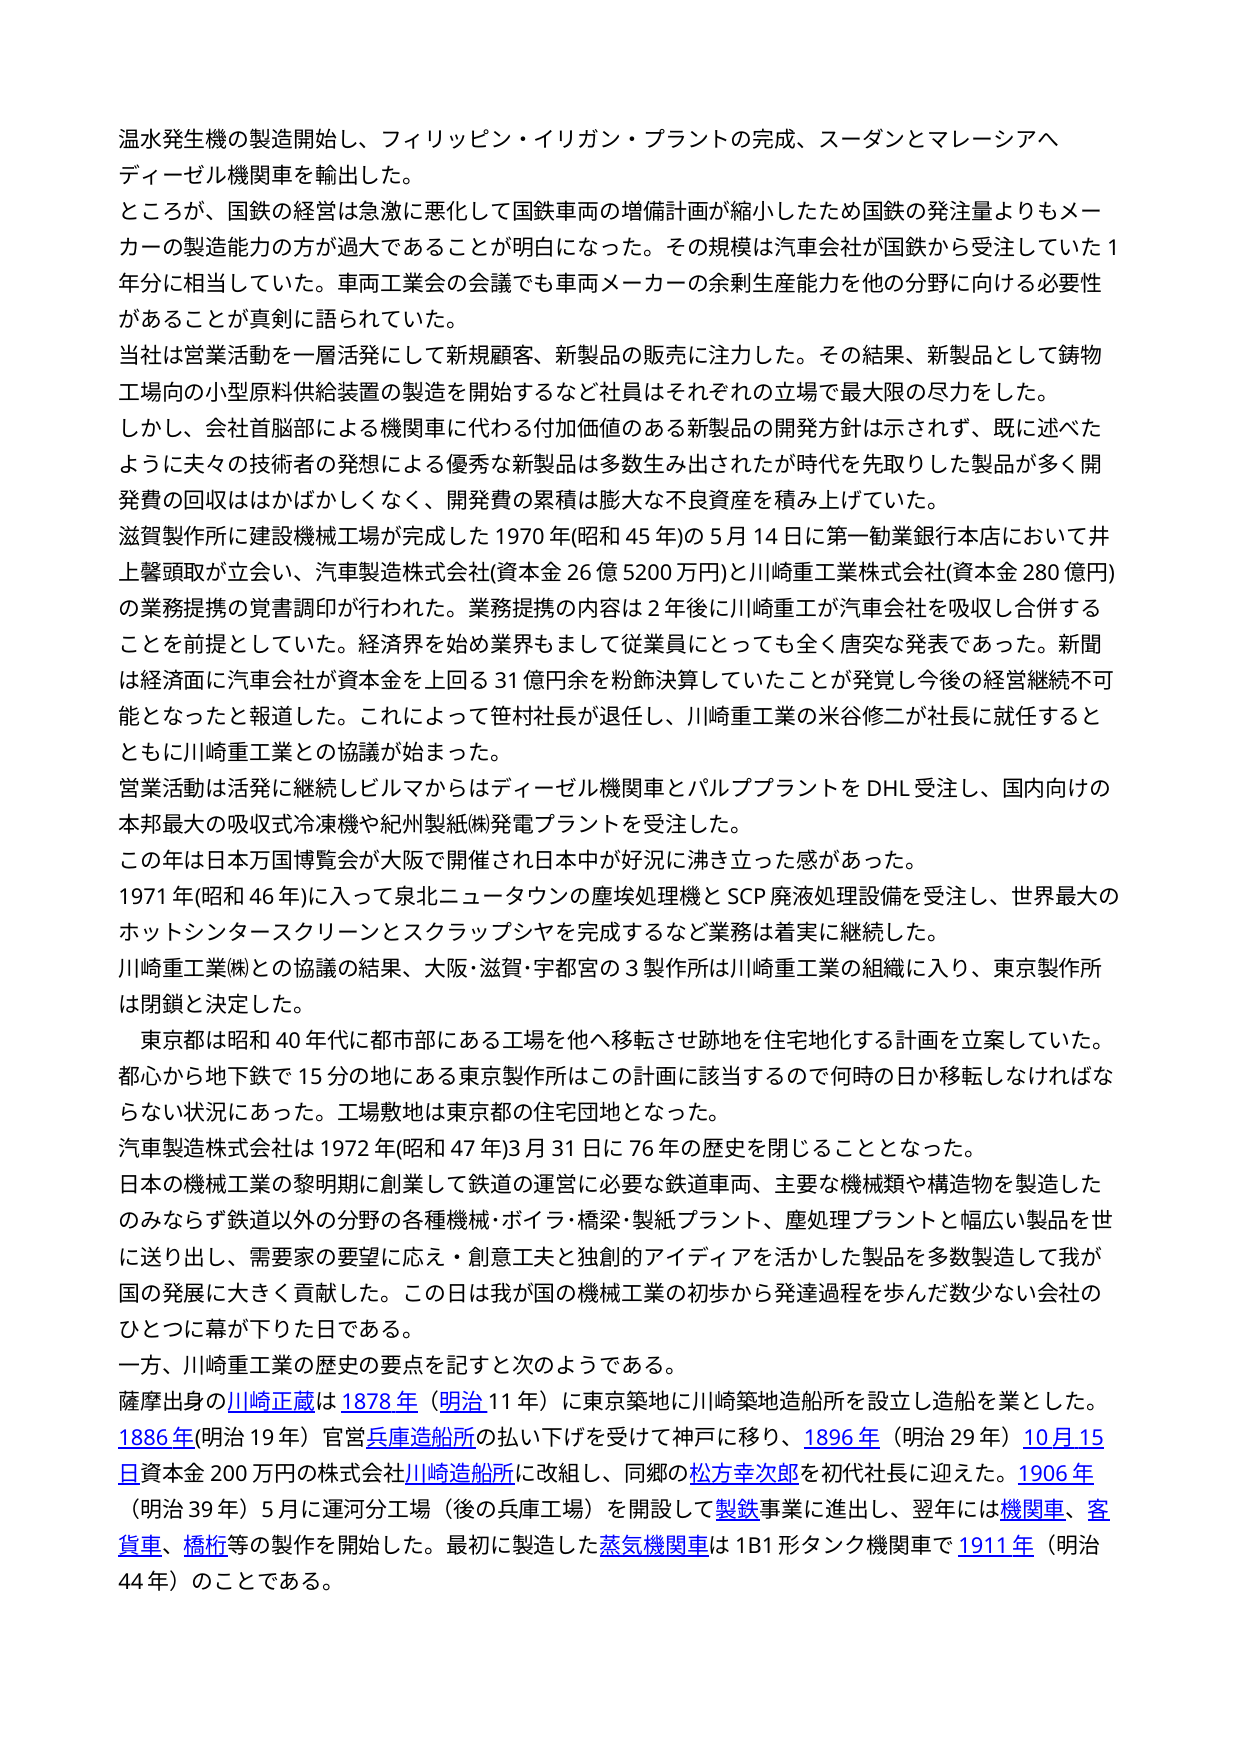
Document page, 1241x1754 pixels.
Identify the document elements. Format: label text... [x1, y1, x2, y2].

text 薩摩出身の川崎正蔵は1878年（明治11年）に東京築地に川崎築地造船所を設立し造船を業とした。1886年(明治19年）官営兵庫造船所の払い下げを受けて神戸に移り、1896年（明治29年）10月15日資本金200万円の株式会社川崎造船所に改組し、同郷の松方幸次郎を初代社長に迎えた。1906年（明治39年）5月に運河分工場（後の兵庫工場）を開設して製鉄事業に進出し、翌年には機関車、客貨車、橋桁等の製作を開始した。最初に製造した蒸気機関車は1B1形タンク機関車で1911年（明治44年）のことである。 [118, 1382, 1122, 1598]
text しかし、会社首脳部による機関車に代わる付加価値のある新製品の開発方針は示されず、既に述べたように夫々の技術者の発想による優秀な新製品は多数生み出されたが時代を先取りした製品が多く開発費の回収ははかばかしくなく、開発費の累積は膨大な不良資産を積み上げていた。 [118, 408, 1122, 517]
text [118, 120, 1122, 192]
text 汽車製造株式会社は1972年(昭和47年)3月31日に76年の歴史を閉じることとなった。 [118, 1129, 1122, 1165]
text 日本の機械工業の黎明期に創業して鉄道の運営に必要な鉄道車両、主要な機械類や構造物を製造したのみならず鉄道以外の分野の各種機械･ボイラ･橋梁･製紙プラント、塵処理プラントと幅広い製品を世に送り出し、需要家の要望に応え・創意工夫と独創的アイディアを活かした製品を多数製造して我が国の発展に大きく貢献した。この日は我が国の機械工業の初歩から発達過程を歩んだ数少ない会社のひとつに幕が下りた日である。 [118, 1165, 1122, 1346]
text 一方、川崎重工業の歴史の要点を記すと次のようである。 [118, 1346, 1122, 1382]
text 1971年(昭和46年)に入って泉北ニュータウンの塵埃処理機とSCP廃液処理設備を受注し、世界最大のホットシンタースクリーンとスクラップシヤを完成するなど業務は着実に継続した。 [118, 877, 1122, 949]
text ところが、国鉄の経営は急激に悪化して国鉄車両の増備計画が縮小したため国鉄の発注量よりもメーカーの製造能力の方が過大であることが明白になった。その規模は汽車会社が国鉄から受注していた1年分に相当していた。車両工業会の会議でも車両メーカーの余剰生産能力を他の分野に向ける必要性があることが真剣に語られていた。 [118, 192, 1122, 336]
text 川崎重工業㈱との協議の結果、大阪･滋賀･宇都宮の３製作所は川崎重工業の組織に入り、東京製作所は閉鎖と決定した。 [118, 949, 1122, 1021]
text 滋賀製作所に建設機械工場が完成した1970年(昭和45年)の5月14日に第一勧業銀行本店において井上馨頭取が立会い、汽車製造株式会社(資本金26億5200万円)と川崎重工業株式会社(資本金280億円)の業務提携の覚書調印が行われた。業務提携の内容は2年後に川崎重工が汽車会社を吸収し合併することを前提としていた。経済界を始め業界もまして従業員にとっても全く唐突な発表であった。新聞は経済面に汽車会社が資本金を上回る31億円余を粉飾決算していたことが発覚し今後の経営継続不可能となったと報道した。これによって笹村社長が退任し、川崎重工業の米谷修二が社長に就任するとともに川崎重工業との協議が始まった。 [118, 517, 1122, 769]
text この年は日本万国博覧会が大阪で開催され日本中が好況に沸き立った感があった。 [118, 841, 1122, 877]
text 当社は営業活動を一層活発にして新規顧客、新製品の販売に注力した。その結果、新製品として鋳物工場向の小型原料供給装置の製造を開始するなど社員はそれぞれの立場で最大限の尽力をした。 [118, 336, 1122, 408]
text 営業活動は活発に継続しビルマからはディーゼル機関車とパルププラントをDHL受注し、国内向けの本邦最大の吸収式冷凍機や紀州製紙㈱発電プラントを受注した。 [118, 769, 1122, 841]
text 東京都は昭和40年代に都市部にある工場を他へ移転させ跡地を住宅地化する計画を立案していた。都心から地下鉄で15分の地にある東京製作所はこの計画に該当するので何時の日か移転しなければならない状況にあった。工場敷地は東京都の住宅団地となった。 [118, 1021, 1122, 1129]
